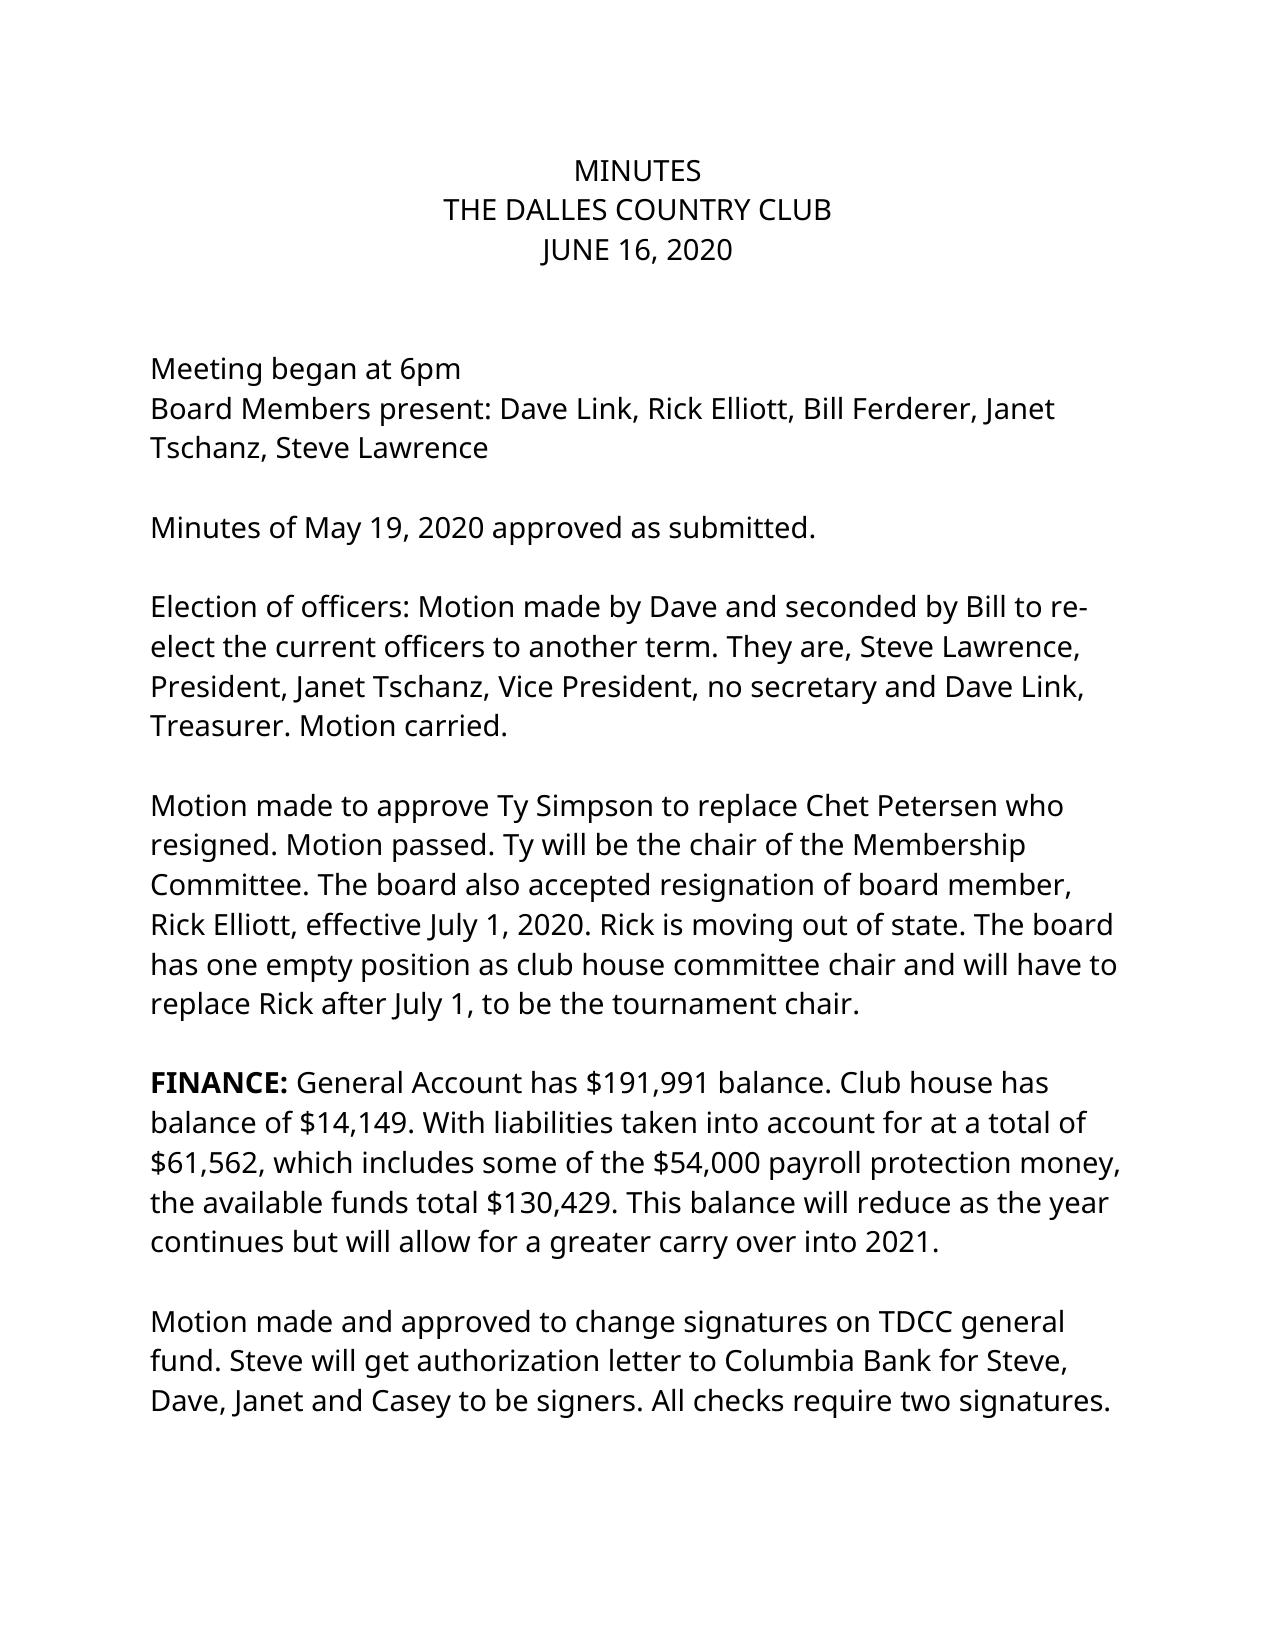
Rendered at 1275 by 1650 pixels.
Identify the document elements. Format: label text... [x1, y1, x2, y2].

text Meeting began at 6pm [150, 348, 1125, 388]
text Motion made and approved to change signatures on TDCC general fund. Steve will get authorization letter to Columbia Bank for Steve, Dave, Janet and Casey to be signers. All checks require two signatures. [150, 1301, 1125, 1420]
text Election of officers: Motion made by Dave and seconded by Bill to re-elect the current officers to another term. They are, Steve Lawrence, President, Janet Tschanz, Vice President, no secretary and Dave Link, Treasurer. Motion carried. [150, 587, 1125, 745]
text Minutes of May 19, 2020 approved as submitted. [150, 507, 1125, 547]
text JUNE 16, 2020 [150, 229, 1125, 269]
text MINUTES [150, 150, 1125, 190]
text Board Members present: Dave Link, Rick Elliott, Bill Ferderer, Janet Tschanz, Steve Lawrence [150, 388, 1125, 467]
text THE DALLES COUNTRY CLUB [150, 190, 1125, 229]
text Motion made to approve Ty Simpson to replace Chet Petersen who resigned. Motion passed. Ty will be the chair of the Membership Committee. The board also accepted resignation of board member, Rick Elliott, effective July 1, 2020. Rick is moving out of state. The board has one empty position as club house committee chair and will have to replace Rick after July 1, to be the tournament chair. [150, 785, 1125, 1023]
text FINANCE: General Account has $191,991 balance. Club house has balance of $14,149. With liabilities taken into account for at a total of $61,562, which includes some of the $54,000 payroll protection money, the available funds total $130,429. This balance will reduce as the year continues but will allow for a greater carry over into 2021. [150, 1063, 1125, 1261]
